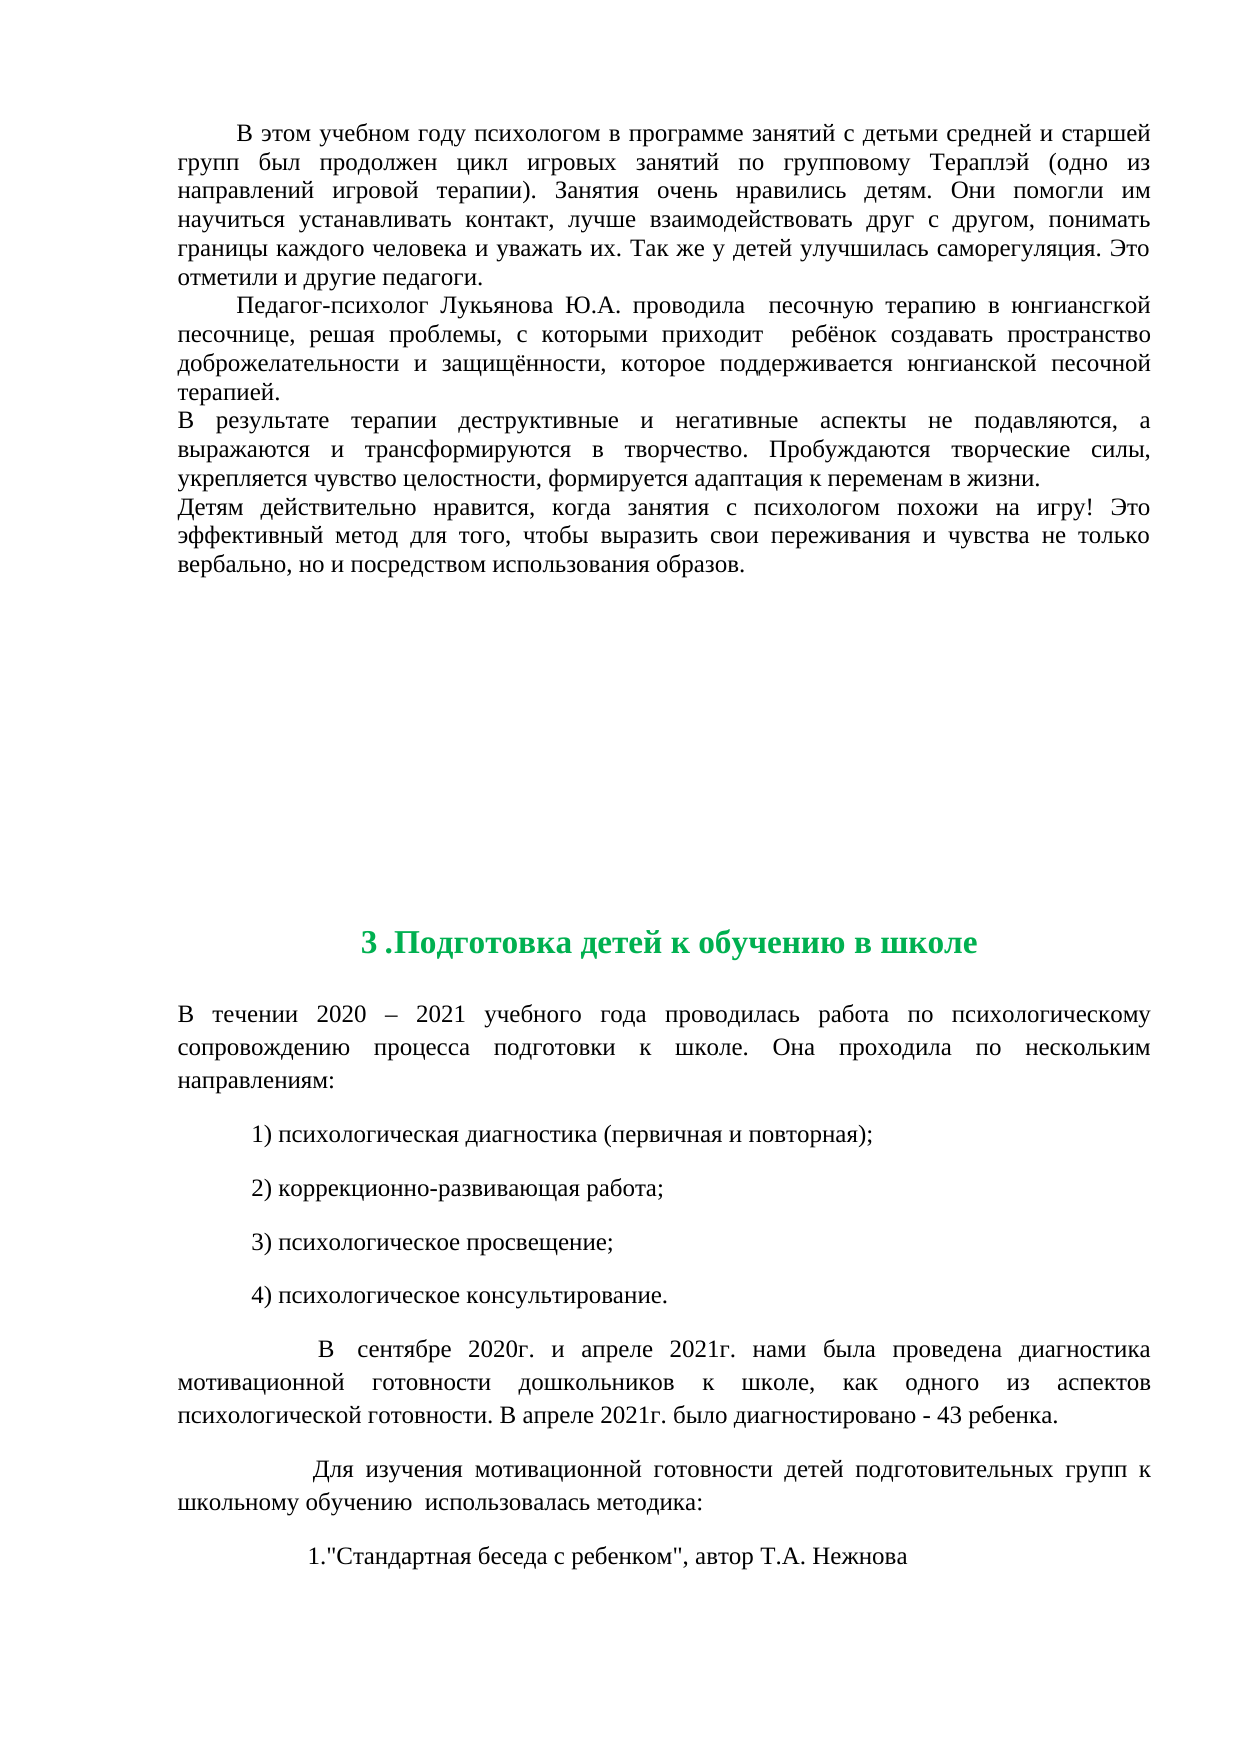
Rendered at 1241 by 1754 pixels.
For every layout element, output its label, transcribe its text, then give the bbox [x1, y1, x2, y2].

text Педагог-психолог Лукьянова Ю.А. проводила песочную терапию в юнгиансгкой песочнице, решая проблемы, с которыми приходит ребёнок создавать пространство доброжелательности и защищённости, которое поддерживается юнгианской песочной терапией. [177, 291, 1152, 406]
text 1) психологическая диагностика (первичная и повторная); [177, 1119, 1152, 1148]
text В сентябре 2020г. и апреле 2021г. нами была проведена диагностика мотивационной готовности дошкольников к школе, как одного из аспектов психологической готовности. В апреле 2021г. было диагностировано - 43 ребенка. [177, 1334, 1152, 1429]
text В результате терапии деструктивные и негативные аспекты не подавляются, а выражаются и трансформируются в творчество. Пробуждаются творческие силы, укрепляется чувство целостности, формируется адаптация к переменам в жизни. [177, 406, 1152, 492]
text Для изучения мотивационной готовности детей подготовительных групп к школьному обучению использовалась методика: [177, 1454, 1152, 1516]
text 4) психологическое консультирование. [177, 1281, 1152, 1309]
text В этом учебном году психологом в программе занятий с детьми средней и старшей групп был продолжен цикл игровых занятий по групповому Тераплэй (одно из направлений игровой терапии). Занятия очень нравились детям. Они помогли им научиться устанавливать контакт, лучше взаимодействовать друг с другом, понимать границы каждого человека и уважать их. Так же у детей улучшилась саморегуляция. Это отметили и другие педагоги. [177, 118, 1152, 291]
text Детям действительно нравится, когда занятия с психологом похожи на игру! Это эффективный метод для того, чтобы выразить свои переживания и чувства не только вербально, но и посредством использования образов. [177, 492, 1152, 578]
text 2) коррекционно-развивающая работа; [177, 1173, 1152, 1202]
text 3) психологическое просвещение; [177, 1227, 1152, 1255]
text 1."Стандартная беседа с ребенком", автор Т.А. Нежнова [177, 1541, 1152, 1570]
text 3 .Подготовка детей к обучению в школе [177, 922, 1152, 961]
text В течении 2020 – 2021 учебного года проводилась работа по психологическому сопровождению процесса подготовки к школе. Она проходила по нескольким направлениям: [177, 999, 1152, 1094]
